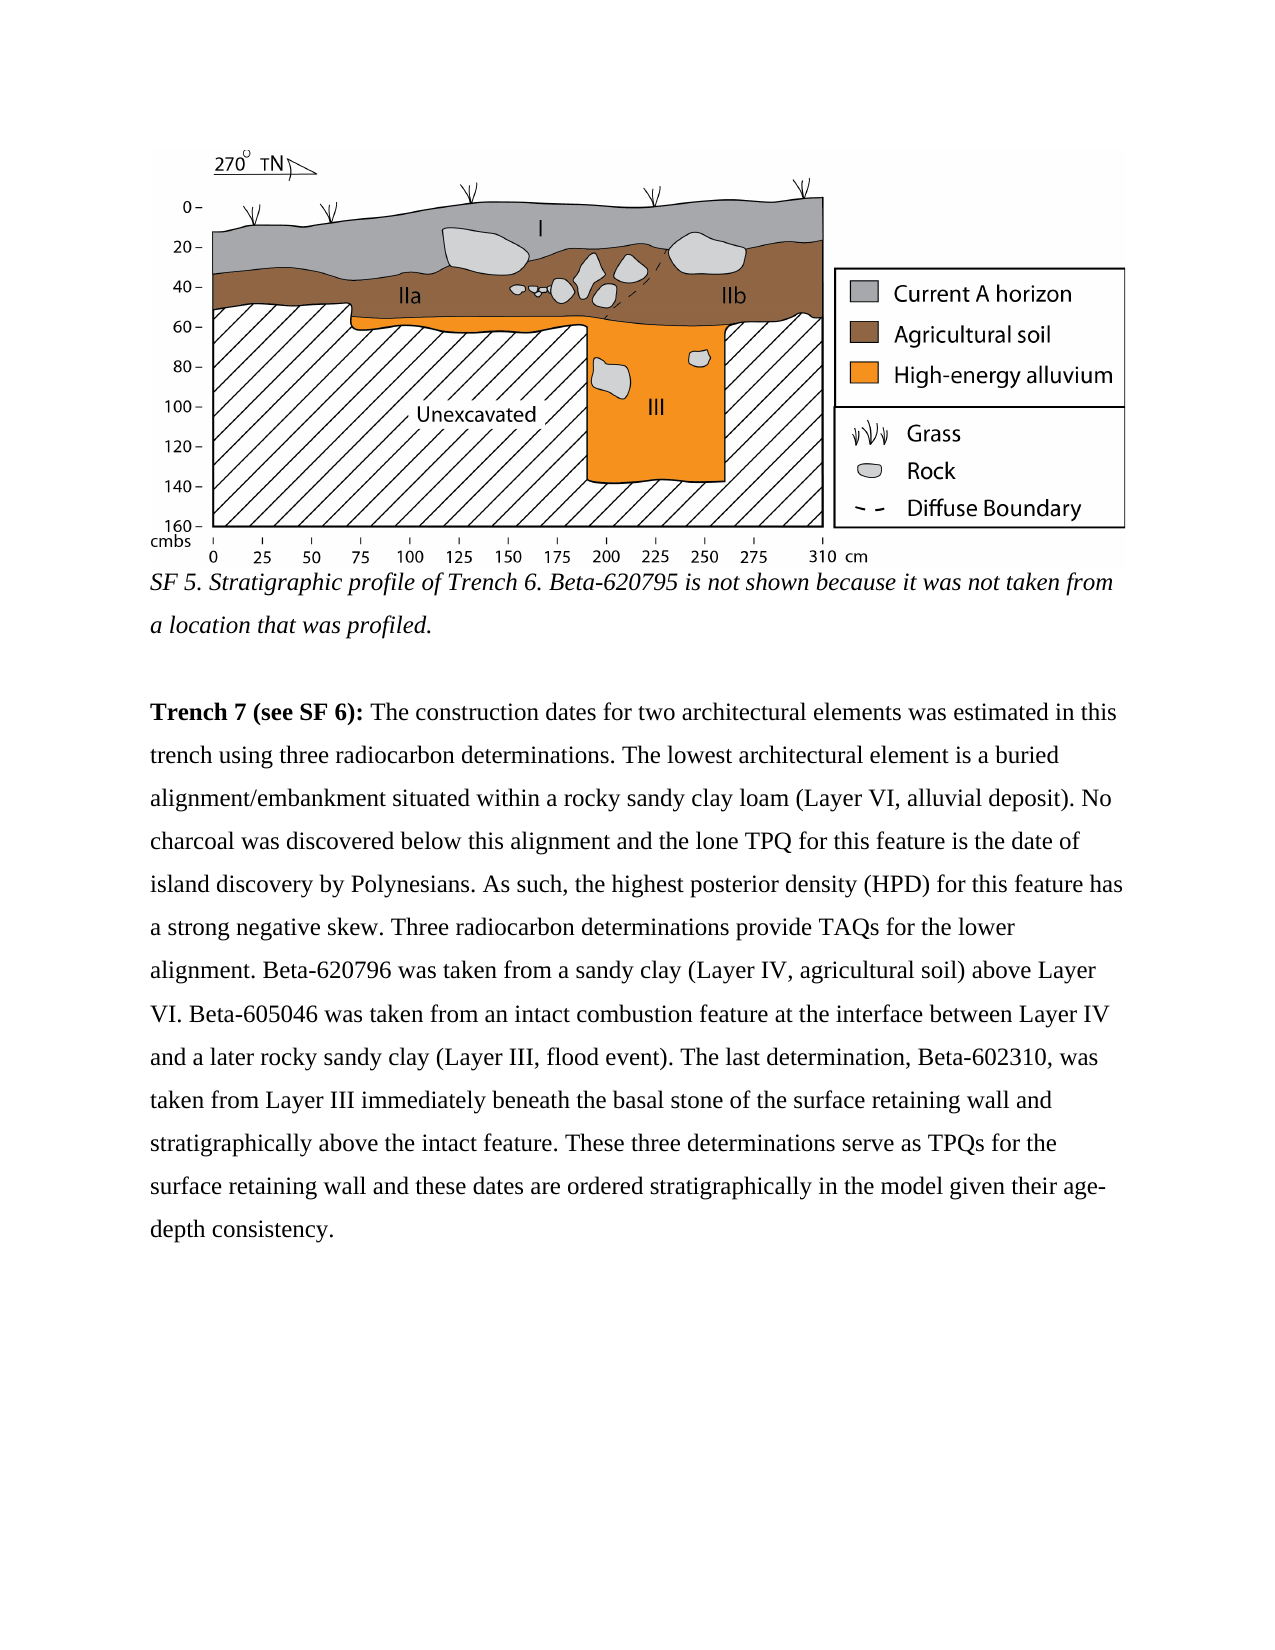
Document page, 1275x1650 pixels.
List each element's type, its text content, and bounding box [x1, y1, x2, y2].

picture [150, 150, 1125, 568]
text SF 5. Stratigraphic profile of Trench 6. Beta-620795 is not shown because it was not taken from a location that was profiled. [150, 568, 1125, 639]
text Trench 7 (see SF 6): The construction dates for two architectural elements was estimated in this trench using three radiocarbon determinations. The lowest architectural element is a buried alignment/embankment situated within a rocky sandy clay loam (Layer VI, alluvial deposit). No charcoal was discovered below this alignment and the lone TPQ for this feature is the date of island discovery by Polynesians. As such, the highest posterior density (HPD) for this feature has a strong negative skew. Three radiocarbon determinations provide TAQs for the lower alignment. Beta-620796 was taken from a sandy clay (Layer IV, agricultural soil) above Layer VI. Beta-605046 was taken from an intact combustion feature at the interface between Layer IV and a later rocky sandy clay (Layer III, flood event). The last determination, Beta-602310, was taken from Layer III immediately beneath the basal stone of the surface retaining wall and stratigraphically above the intact feature. These three determinations serve as TPQs for the surface retaining wall and these dates are ordered stratigraphically in the model given their age-depth consistency. [150, 697, 1125, 1243]
